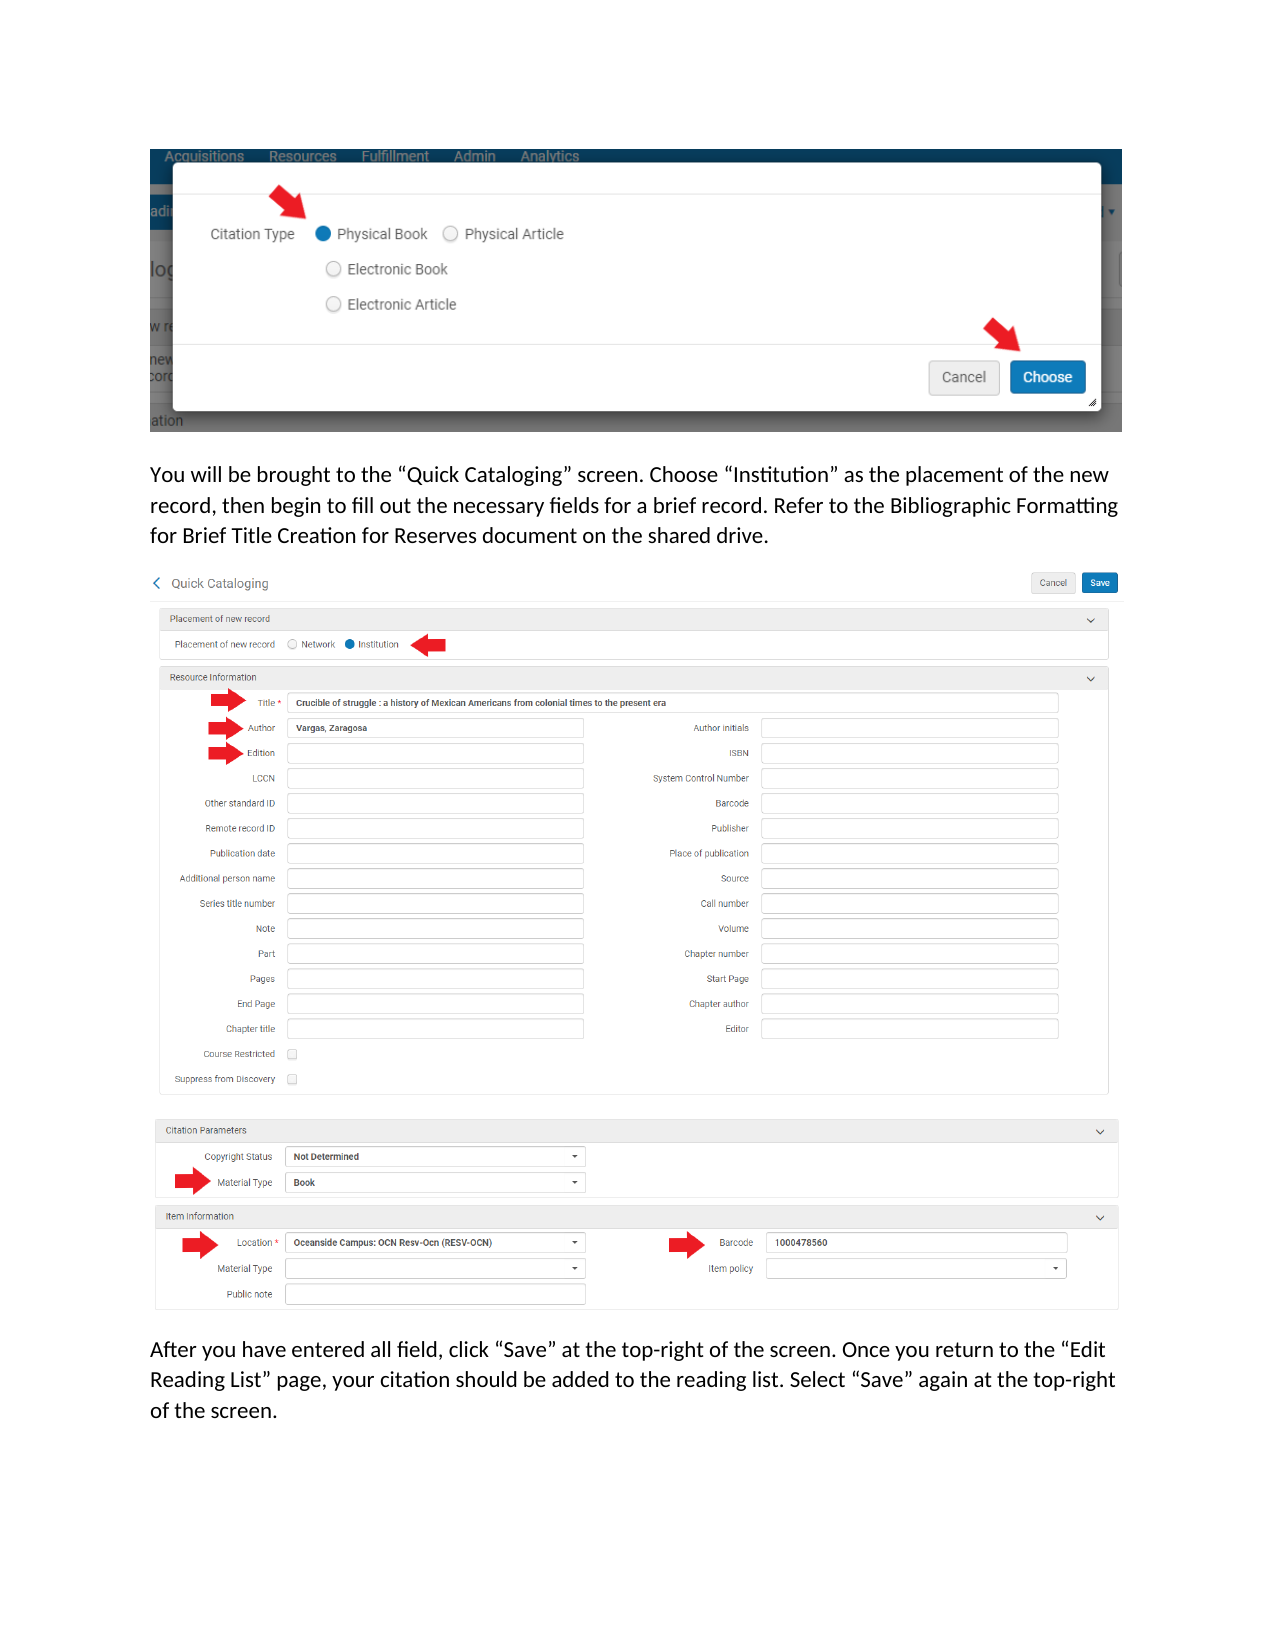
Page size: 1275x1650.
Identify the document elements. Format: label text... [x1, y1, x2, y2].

text After you have entered all field, click “Save” at the top-right of the screen. Once you return to the “Edit Reading List” page, your citation should be added to the reading list. Select “Save” again at the top-right of the screen. [150, 1335, 1125, 1424]
picture [150, 567, 1124, 1096]
picture [150, 1114, 1126, 1317]
text You will be brought to the “Quick Cataloging” screen. Choose “Institution” as the placement of the new record, then begin to fill out the necessary fields for a brief record. Refer to the Bibliographic Formatting for Brief Title Creation for Reserves document on the shared drive. [150, 461, 1125, 549]
picture [150, 149, 1122, 432]
